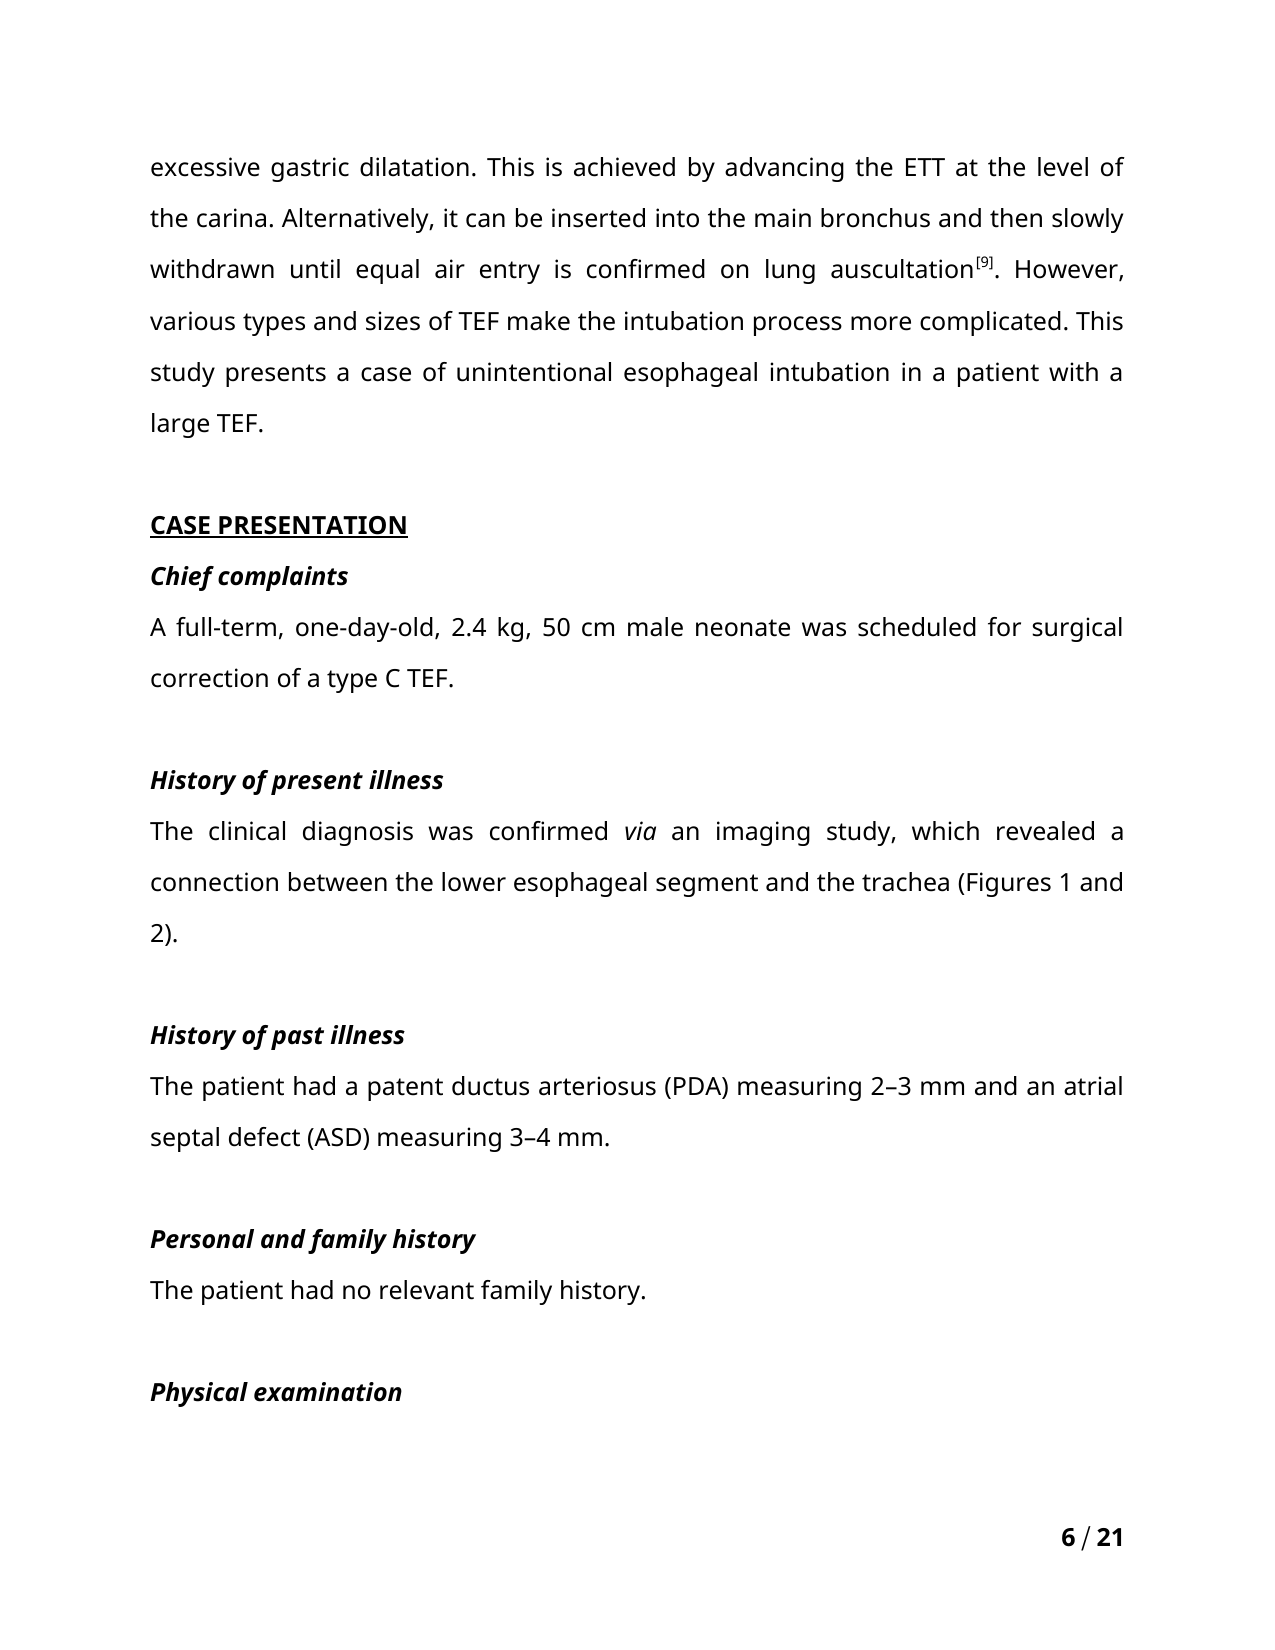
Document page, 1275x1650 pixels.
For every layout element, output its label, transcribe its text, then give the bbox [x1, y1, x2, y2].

text CASE PRESENTATION [150, 507, 1125, 541]
text History of present illness [150, 762, 1125, 797]
text The patient had a patent ductus arteriosus (PDA) measuring 2–3 mm and an atrial septal defect (ASD) measuring 3–4 mm. [150, 1069, 1125, 1154]
text A full-term, one-day-old, 2.4 kg, 50 cm male neonate was scheduled for surgical correction of a type C TEF. [150, 609, 1125, 694]
text Physical examination [150, 1375, 1125, 1409]
text Chief complaints [150, 558, 1125, 592]
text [150, 150, 1125, 439]
text History of past illness [150, 1018, 1125, 1052]
text Personal and family history [150, 1222, 1125, 1256]
text The patient had no relevant family history. [150, 1273, 1125, 1307]
text The clinical diagnosis was confirmed via an imaging study, which revealed a connection between the lower esophageal segment and the trachea (Figures 1 and 2). [150, 813, 1125, 950]
